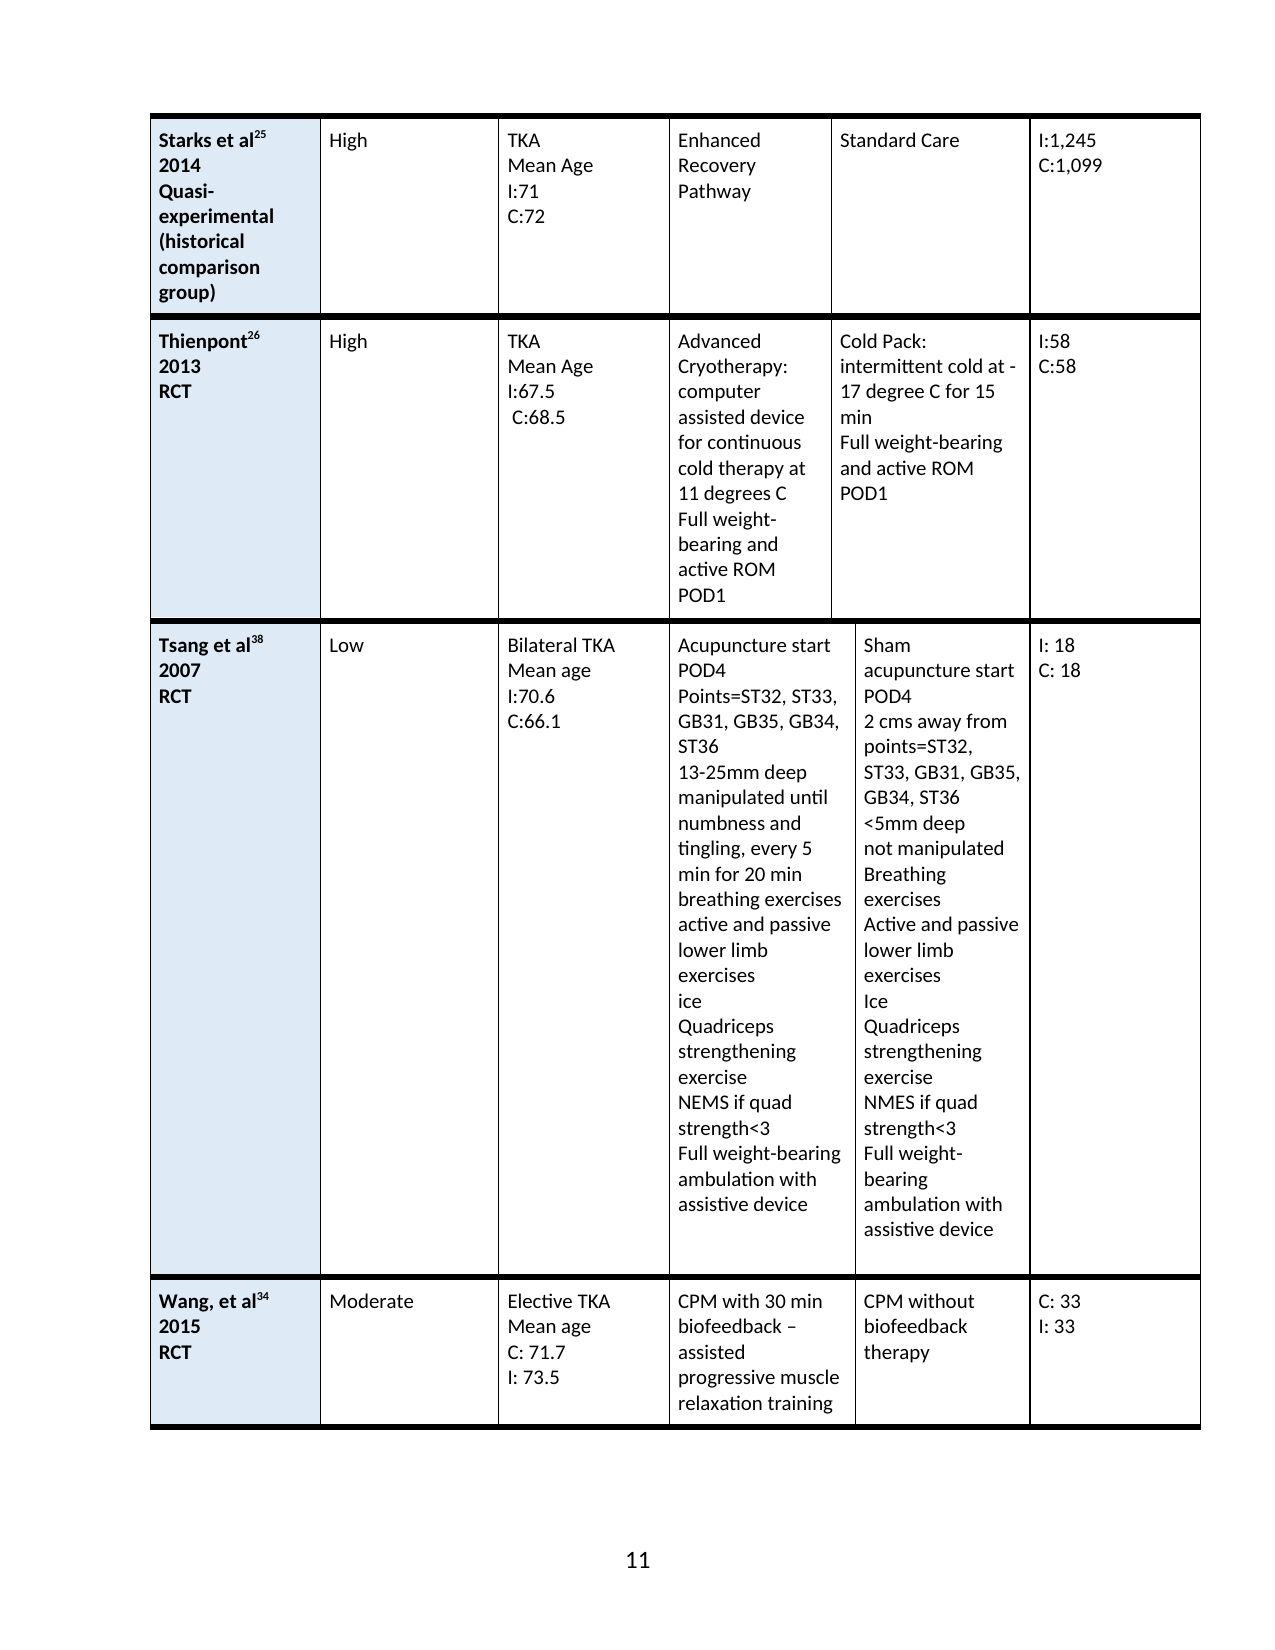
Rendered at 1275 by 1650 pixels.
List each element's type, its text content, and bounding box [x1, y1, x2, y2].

table_cell Bilateral TKA Mean age I:70.6 C:66.1 [499, 624, 669, 1274]
table_cell I:58 C:58 [1031, 320, 1200, 617]
table_cell Enhanced Recovery Pathway [670, 119, 831, 313]
table_cell TKA Mean Age I:67.5 C:68.5 [499, 320, 669, 617]
table_cell C: 33 I: 33 [1031, 1280, 1200, 1424]
table_cell Low [321, 624, 498, 1274]
table_cell I:1,245 C:1,099 [1031, 119, 1200, 313]
table_cell Cold Pack: intermittent cold at -17 degree C for 15 min Full weight-bearing and active ROM POD1 [832, 320, 1029, 617]
table_cell Wang, et al34 2015 RCT [151, 1280, 320, 1424]
table_cell Sham acupuncture start POD4 2 cms away from points=ST32, ST33, GB31, GB35, GB34, ST36 <5mm deep not manipulated Breathing exercises Active and passive lower limb exercises Ice Quadriceps strengthening exercise NMES if quad strength<3 Full weight-bearing ambulation with assistive device [856, 624, 1029, 1274]
table_cell Elective TKA Mean age C: 71.7 I: 73.5 [499, 1280, 669, 1424]
table_cell TKA Mean Age I:71 C:72 [499, 119, 669, 313]
table_cell Standard Care [832, 119, 1029, 313]
table_cell I: 18 C: 18 [1031, 624, 1200, 1274]
table_cell High [321, 119, 498, 313]
table_cell High [321, 320, 498, 617]
table_cell CPM with 30 min biofeedback –assisted progressive muscle relaxation training [670, 1280, 855, 1424]
table_cell Acupuncture start POD4 Points=ST32, ST33, GB31, GB35, GB34, ST36 13-25mm deep manipulated until numbness and tingling, every 5 min for 20 min breathing exercises active and passive lower limb exercises ice Quadriceps strengthening exercise NEMS if quad strength<3 Full weight-bearing ambulation with assistive device [670, 624, 855, 1274]
table_cell Thienpont26 2013 RCT [151, 320, 320, 617]
table_cell Tsang et al38 2007 RCT [151, 624, 320, 1274]
table_cell Starks et al25 2014 Quasi-experimental (historical comparison group) [151, 119, 320, 313]
table_cell Advanced Cryotherapy: computer assisted device for continuous cold therapy at 11 degrees C Full weight-bearing and active ROM POD1 [670, 320, 831, 617]
table_cell CPM without biofeedback therapy [856, 1280, 1029, 1424]
table_cell Moderate [321, 1280, 498, 1424]
